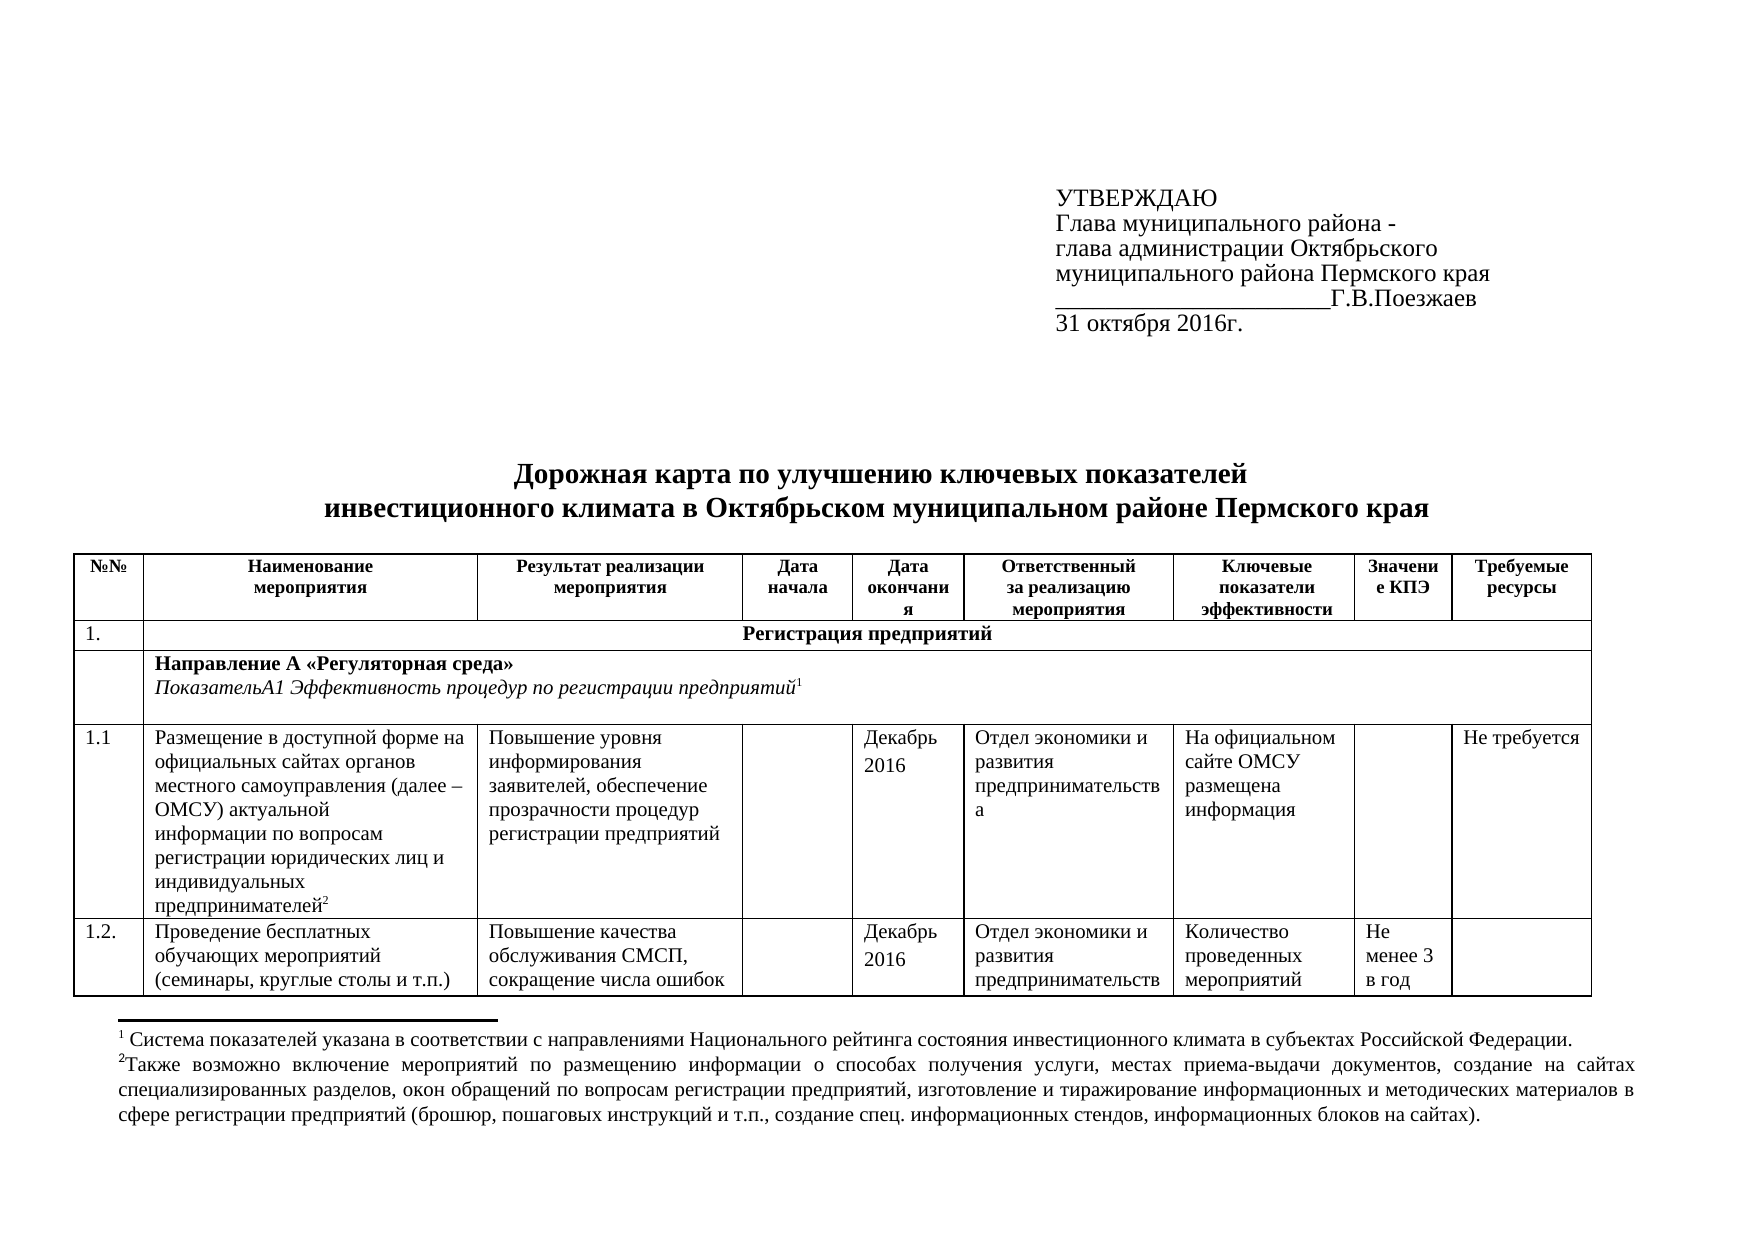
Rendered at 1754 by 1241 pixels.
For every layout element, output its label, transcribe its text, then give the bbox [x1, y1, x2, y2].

table_header Результат реализации мероприятия [478, 555, 742, 619]
table_cell Направление А «Регуляторная среда» ПоказательА1 Эффективность процедур по регистрации предприятий [144, 651, 1591, 723]
table_cell Регистрация предприятий [144, 621, 1591, 650]
table_header УТВЕРЖДАЮ Глава муниципального района - глава администрации Октябрьского муниципального района Пермского края ______________________Г.В.Поезжаев 31 октября 2016г. [1044, 186, 1617, 361]
table_cell [75, 651, 143, 723]
table_cell Отдел экономики и развития предпринимательства [965, 725, 1173, 917]
table_header Требуемые ресурсы [1453, 555, 1591, 619]
table_header Ключевые показатели эффективности [1174, 555, 1354, 619]
table_cell Повышение уровня информирования заявителей, обеспечение прозрачности процедур регистрации предприятий [478, 725, 742, 917]
table_header Дата начала [743, 555, 852, 619]
text инвестиционного климата в Октябрьском муниципальном районе Пермского края [118, 490, 1636, 523]
table_header Наименование мероприятия [144, 555, 477, 619]
table_cell [743, 919, 852, 995]
table_cell Не требуется [1453, 725, 1591, 917]
table_header Дата окончания [853, 555, 963, 619]
table_cell Размещение в доступной форме на официальных сайтах органов местного самоуправления (далее – ОМСУ) актуальной информации по вопросам регистрации юридических лиц и индивидуальных предпринимателей [144, 725, 477, 917]
table_cell [743, 725, 852, 917]
table_header Ответственный за реализацию мероприятия [965, 555, 1173, 619]
table_header №№ [75, 555, 143, 619]
text Дорожная карта по улучшению ключевых показателей [118, 456, 1636, 490]
table_cell Не менее 3 в год [1355, 919, 1451, 995]
table_cell 1. [75, 621, 143, 650]
table_cell [1453, 919, 1591, 995]
table_cell Декабрь 2016 [853, 919, 963, 995]
table_cell Отдел экономики и развития предпринимательства [965, 919, 1173, 995]
table_cell Декабрь 2016 [853, 725, 963, 917]
table_cell На официальном сайте ОМСУ размещена информация [1174, 725, 1354, 917]
table_header Значение КПЭ [1355, 555, 1451, 619]
table_cell Количество проведенных мероприятий [1174, 919, 1354, 995]
table_cell 1.2. [75, 919, 143, 995]
table_cell [1355, 725, 1451, 917]
table_cell 1.1 [75, 725, 143, 917]
